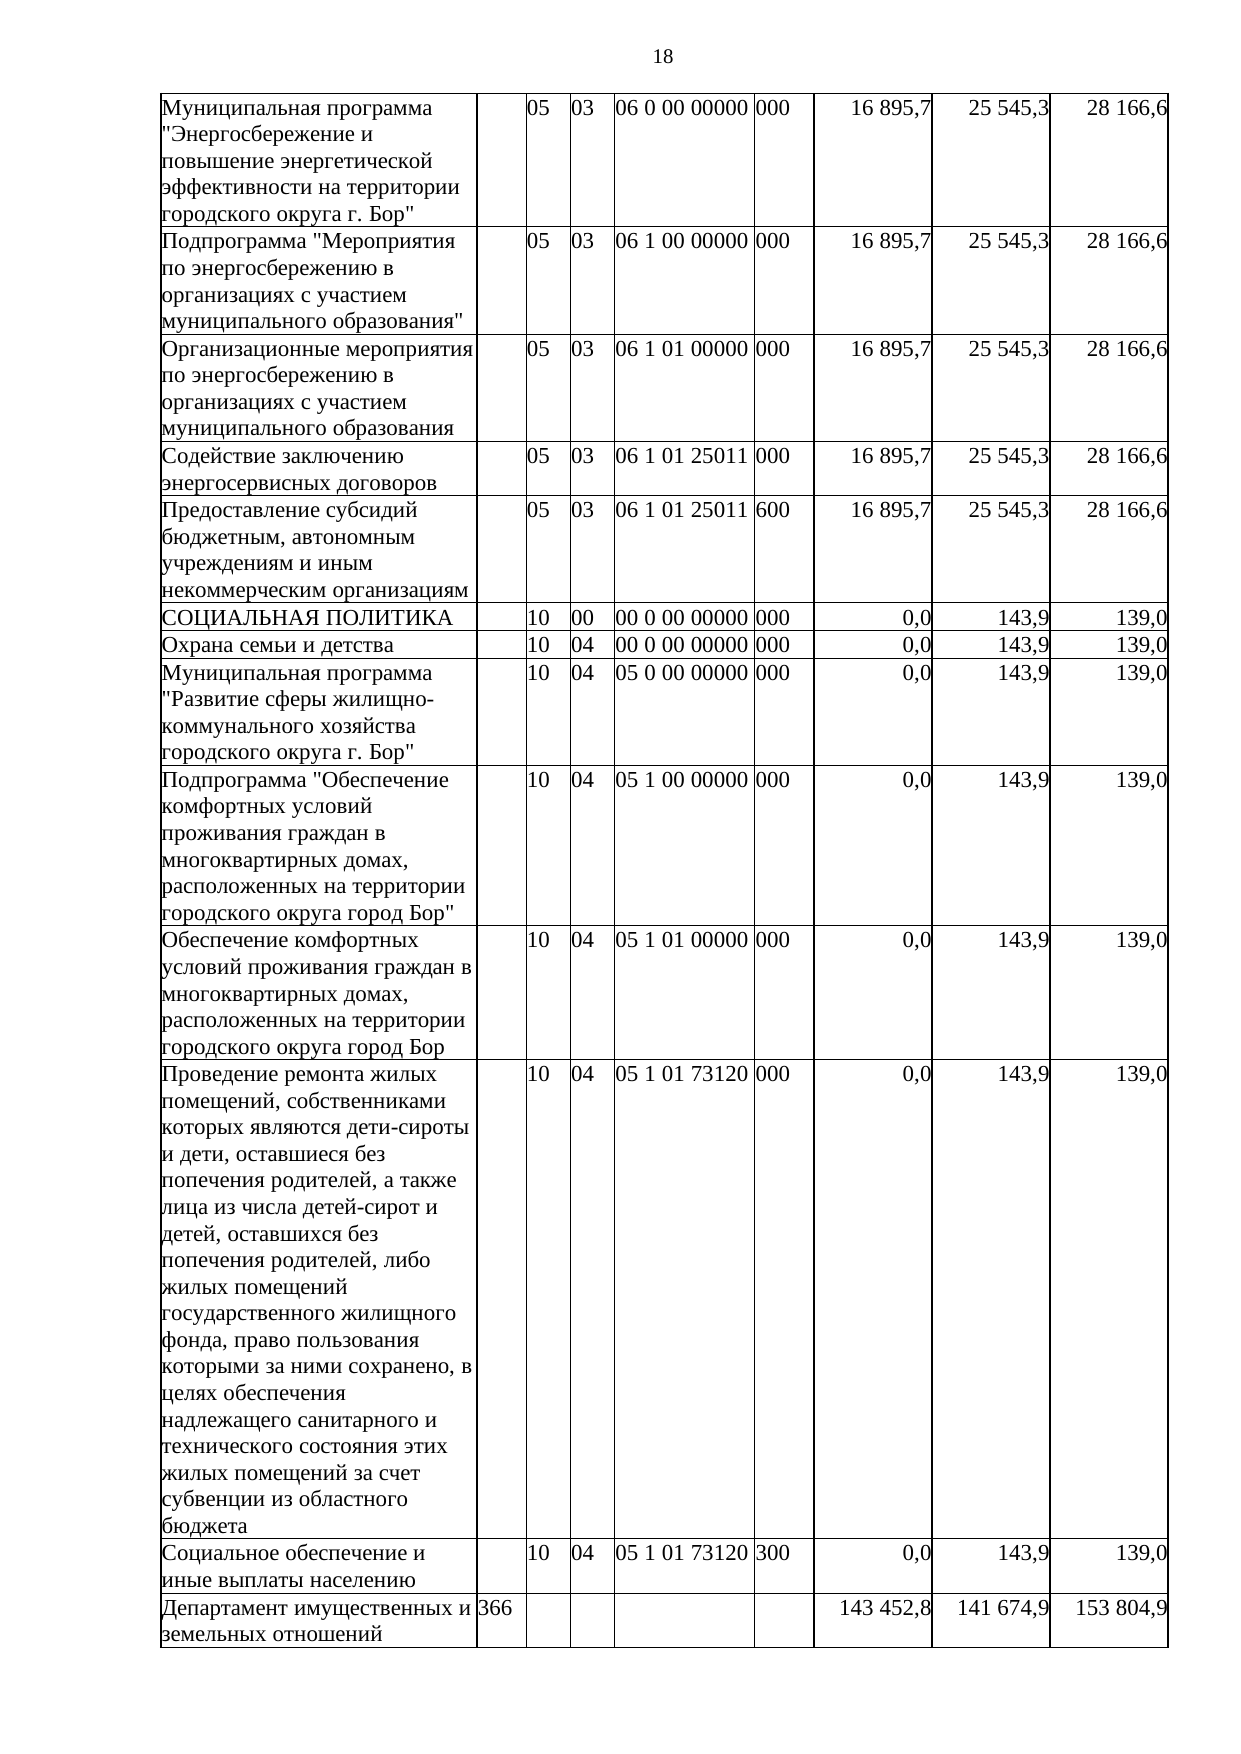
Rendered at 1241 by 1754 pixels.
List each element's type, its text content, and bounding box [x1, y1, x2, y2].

table_cell 16 895,7 [815, 442, 931, 495]
table_cell 06 1 01 00000 [615, 335, 754, 441]
table_cell 000 [755, 94, 813, 226]
table_cell [478, 227, 526, 333]
table_cell [755, 1594, 813, 1647]
table_cell 28 166,6 [1051, 335, 1167, 441]
table_cell 06 1 00 00000 [615, 227, 754, 333]
table_cell 25 545,3 [933, 227, 1049, 333]
table_cell 000 [755, 766, 813, 925]
table_cell 04 [571, 926, 614, 1059]
table_cell [615, 1594, 754, 1647]
table_cell Подпрограмма "Мероприятия по энергосбережению в организациях с участием муниципального образования" [162, 227, 476, 333]
table_cell [478, 335, 526, 441]
table_cell 25 545,3 [933, 94, 1049, 226]
table_cell 04 [571, 659, 614, 765]
table_cell 0,0 [815, 766, 931, 925]
table_cell 139,0 [1051, 1539, 1167, 1592]
table_cell 25 545,3 [933, 335, 1049, 441]
table_cell 10 [527, 1539, 570, 1592]
table_cell [478, 442, 526, 495]
table_cell 06 1 01 25011 [615, 442, 754, 495]
table_cell 153 804,9 [1051, 1594, 1167, 1647]
table_cell 000 [755, 1060, 813, 1538]
table_cell 16 895,7 [815, 94, 931, 226]
table_cell 10 [527, 603, 570, 630]
table_cell 0,0 [815, 631, 931, 657]
table_cell 10 [527, 766, 570, 925]
table_cell [478, 603, 526, 630]
table_cell 16 895,7 [815, 227, 931, 333]
table_cell Проведение ремонта жилых помещений, собственниками которых являются дети-сироты и дети, оставшиеся без попечения родителей, а также лица из числа детей-сирот и детей, оставшихся без попечения родителей, либо жилых помещений государственного жилищного фонда, право пользования которыми за ними сохранено, в целях обеспечения надлежащего санитарного и технического состояния этих жилых помещений за счет субвенции из областного бюджета [162, 1060, 476, 1538]
table_cell [571, 1594, 614, 1647]
table_cell 00 0 00 00000 [615, 603, 754, 630]
table_cell СОЦИАЛЬНАЯ ПОЛИТИКА [162, 603, 476, 630]
table_cell 0,0 [815, 603, 931, 630]
table_cell 141 674,9 [933, 1594, 1049, 1647]
table_cell 0,0 [815, 659, 931, 765]
table_cell 03 [571, 335, 614, 441]
table_cell Предоставление субсидий бюджетным, автономным учреждениям и иным некоммерческим организациям [162, 496, 476, 602]
table_cell 28 166,6 [1051, 442, 1167, 495]
table_cell 05 [527, 335, 570, 441]
table_cell 05 1 00 00000 [615, 766, 754, 925]
table_cell 300 [755, 1539, 813, 1592]
table_cell 0,0 [815, 1060, 931, 1538]
table_cell 05 1 01 00000 [615, 926, 754, 1059]
table_cell 06 1 01 25011 [615, 496, 754, 602]
table_cell Обеспечение комфортных условий проживания граждан в многоквартирных домах, расположенных на территории городского округа город Бор [162, 926, 476, 1059]
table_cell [162, 1594, 476, 1647]
table_cell [478, 94, 526, 226]
table_cell 03 [571, 496, 614, 602]
table_cell 143,9 [933, 659, 1049, 765]
table_cell [478, 1539, 526, 1592]
table_cell [478, 631, 526, 657]
table_cell 04 [571, 1060, 614, 1538]
table_cell 000 [755, 335, 813, 441]
table_cell 10 [527, 659, 570, 765]
table_cell 143,9 [933, 1539, 1049, 1592]
table_cell 28 166,6 [1051, 227, 1167, 333]
table_cell 000 [755, 631, 813, 657]
table_cell 000 [755, 926, 813, 1059]
table_cell 10 [527, 631, 570, 657]
table_cell 03 [571, 94, 614, 226]
table_cell 00 0 00 00000 [615, 631, 754, 657]
table_cell 0,0 [815, 926, 931, 1059]
table_cell [478, 1060, 526, 1538]
table_cell 28 166,6 [1051, 496, 1167, 602]
table_cell Содействие заключению энергосервисных договоров [162, 442, 476, 495]
table_cell 139,0 [1051, 603, 1167, 630]
table_cell 05 [527, 227, 570, 333]
table_cell 05 [527, 496, 570, 602]
table_cell 05 0 00 00000 [615, 659, 754, 765]
table_cell Социальное обеспечение и иные выплаты населению [162, 1539, 476, 1592]
table_cell 10 [527, 926, 570, 1059]
table_cell 143,9 [933, 926, 1049, 1059]
table_cell 04 [571, 766, 614, 925]
table_cell 16 895,7 [815, 335, 931, 441]
table_cell Муниципальная программа "Развитие сферы жилищно-коммунального хозяйства городского округа г. Бор" [162, 659, 476, 765]
table_cell 25 545,3 [933, 442, 1049, 495]
table_cell 143,9 [933, 603, 1049, 630]
table_cell [478, 766, 526, 925]
table_cell 143,9 [933, 1060, 1049, 1538]
table_cell Муниципальная программа "Энергосбережение и повышение энергетической эффективности на территории городского округа г. Бор" [162, 94, 476, 226]
table_cell 03 [571, 442, 614, 495]
table_cell [527, 1594, 570, 1647]
table_cell 25 545,3 [933, 496, 1049, 602]
table_cell 03 [571, 227, 614, 333]
table_cell Подпрограмма "Обеспечение комфортных условий проживания граждан в многоквартирных домах, расположенных на территории городского округа город Бор" [162, 766, 476, 925]
table_cell Организационные мероприятия по энергосбережению в организациях с участием муниципального образования [162, 335, 476, 441]
table_cell 0,0 [815, 1539, 931, 1592]
table_cell [478, 659, 526, 765]
table_cell 05 [527, 442, 570, 495]
table_cell 139,0 [1051, 926, 1167, 1059]
table_cell 000 [755, 442, 813, 495]
table_cell 139,0 [1051, 766, 1167, 925]
table_cell 139,0 [1051, 1060, 1167, 1538]
table_cell 28 166,6 [1051, 94, 1167, 226]
table_cell 16 895,7 [815, 496, 931, 602]
table_cell 143 452,8 [815, 1594, 931, 1647]
table_cell 05 1 01 73120 [615, 1539, 754, 1592]
table_cell Охрана семьи и детства [162, 631, 476, 657]
table_cell 00 [571, 603, 614, 630]
table_cell 10 [527, 1060, 570, 1538]
table_cell [478, 926, 526, 1059]
table_cell [478, 496, 526, 602]
table_cell 05 [527, 94, 570, 226]
table_cell 000 [755, 659, 813, 765]
table_cell 143,9 [933, 631, 1049, 657]
table_cell 06 0 00 00000 [615, 94, 754, 226]
table_cell 139,0 [1051, 631, 1167, 657]
table_cell 600 [755, 496, 813, 602]
table_cell 366 [478, 1594, 526, 1647]
table_cell 04 [571, 631, 614, 657]
table_cell 04 [571, 1539, 614, 1592]
table_cell 000 [755, 227, 813, 333]
table_cell 05 1 01 73120 [615, 1060, 754, 1538]
table_cell 000 [755, 603, 813, 630]
table_cell 139,0 [1051, 659, 1167, 765]
table_cell 143,9 [933, 766, 1049, 925]
